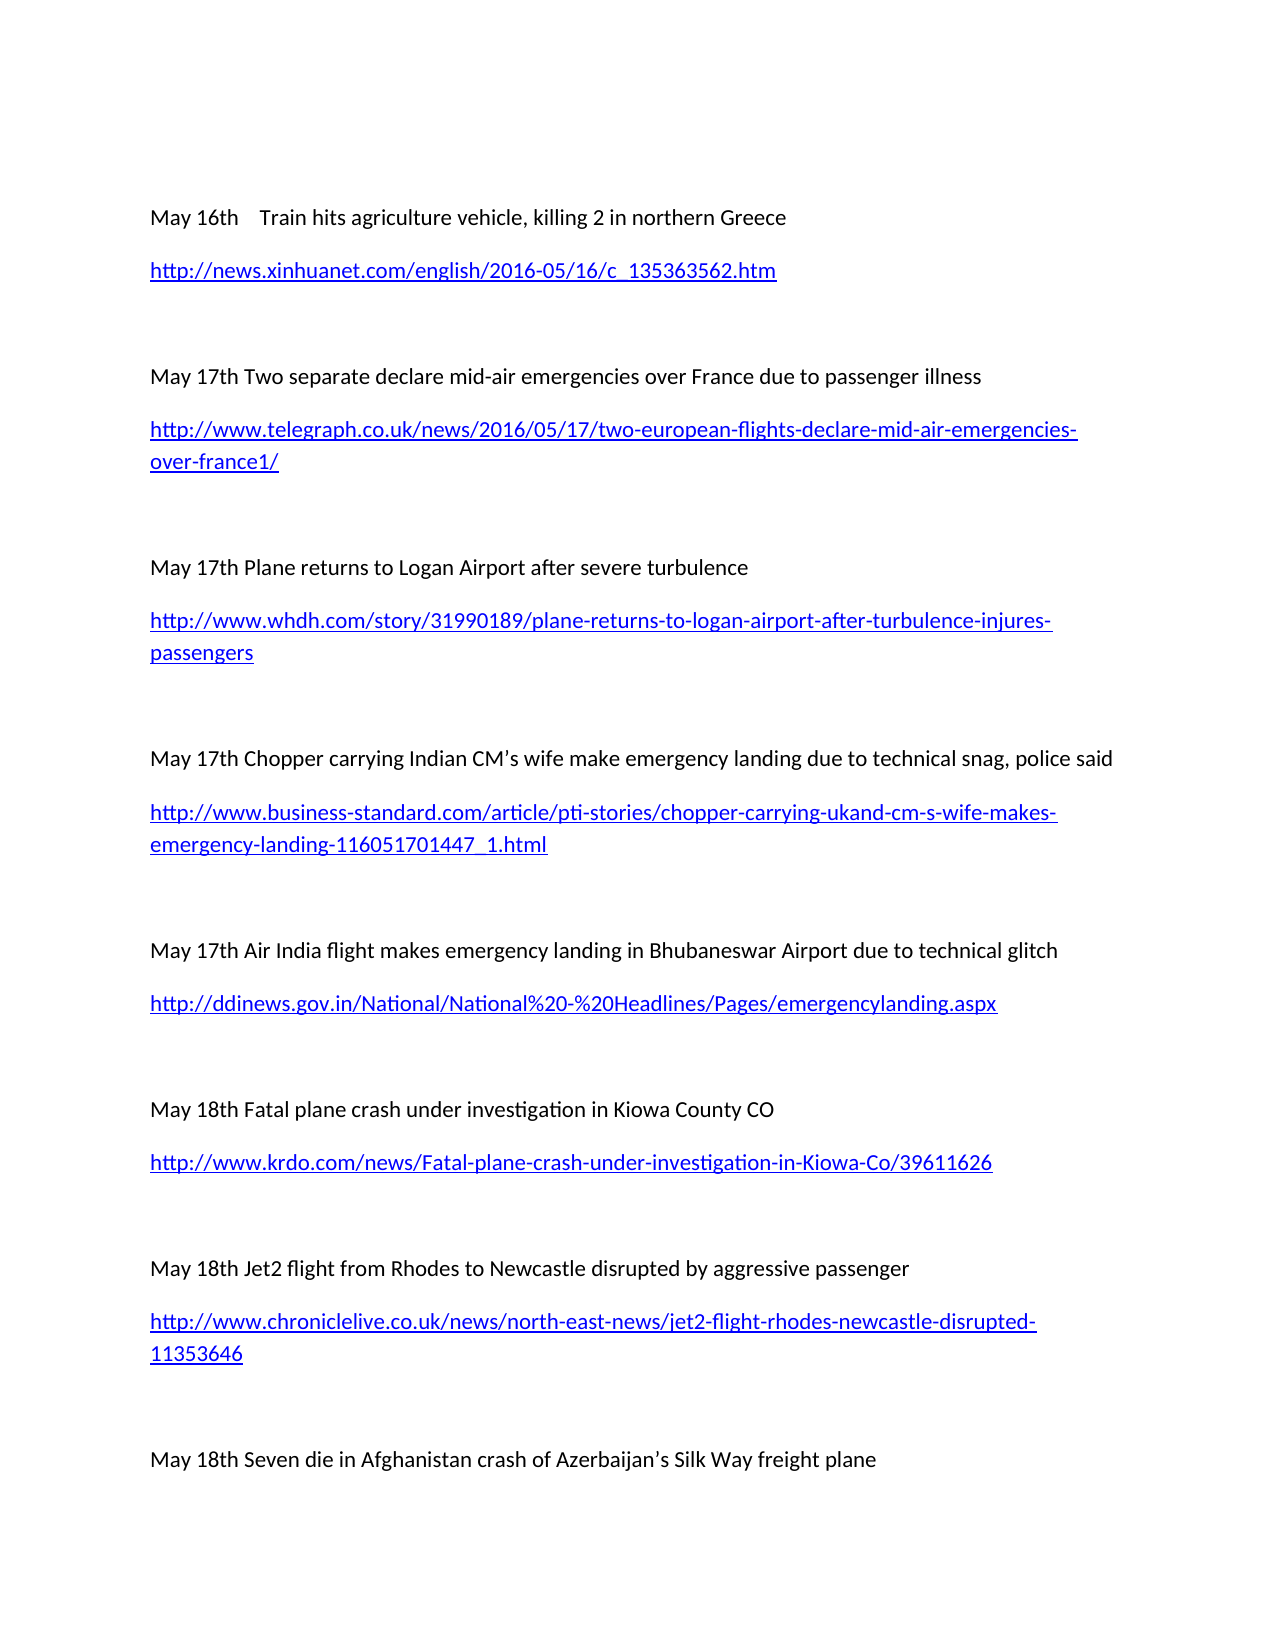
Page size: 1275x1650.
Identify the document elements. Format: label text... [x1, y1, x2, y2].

text May 18th Seven die in Afghanistan crash of Azerbaijan’s Silk Way freight plane [150, 1445, 1125, 1473]
text http://www.telegraph.co.uk/news/2016/05/17/two-european-flights-declare-mid-air-emergencies-over-france1/ [150, 415, 1125, 475]
text May 16th Train hits agriculture vehicle, killing 2 in northern Greece [150, 203, 1125, 231]
text http://ddinews.gov.in/National/National%20-%20Headlines/Pages/emergencylanding.aspx [150, 989, 1125, 1017]
text May 17th Chopper carrying Indian CM’s wife make emergency landing due to technical snag, police said [150, 744, 1125, 773]
text May 18th Fatal plane crash under investigation in Kiowa County CO [150, 1095, 1125, 1123]
text http://www.krdo.com/news/Fatal-plane-crash-under-investigation-in-Kiowa-Co/39611626 [150, 1148, 1125, 1176]
text May 17th Plane returns to Logan Airport after severe turbulence [150, 553, 1125, 581]
text http://www.business-standard.com/article/pti-stories/chopper-carrying-ukand-cm-s-wife-makes-emergency-landing-116051701447_1.html [150, 798, 1125, 858]
text May 17th Air India flight makes emergency landing in Bhubaneswar Airport due to technical glitch [150, 936, 1125, 964]
text http://www.chroniclelive.co.uk/news/north-east-news/jet2-flight-rhodes-newcastle-disrupted-11353646 [150, 1307, 1125, 1367]
text http://news.xinhuanet.com/english/2016-05/16/c_135363562.htm [150, 256, 1125, 284]
text May 18th Jet2 flight from Rhodes to Newcastle disrupted by aggressive passenger [150, 1254, 1125, 1282]
text May 17th Two separate declare mid-air emergencies over France due to passenger illness [150, 362, 1125, 390]
text http://www.whdh.com/story/31990189/plane-returns-to-logan-airport-after-turbulence-injures-passengers [150, 606, 1125, 667]
